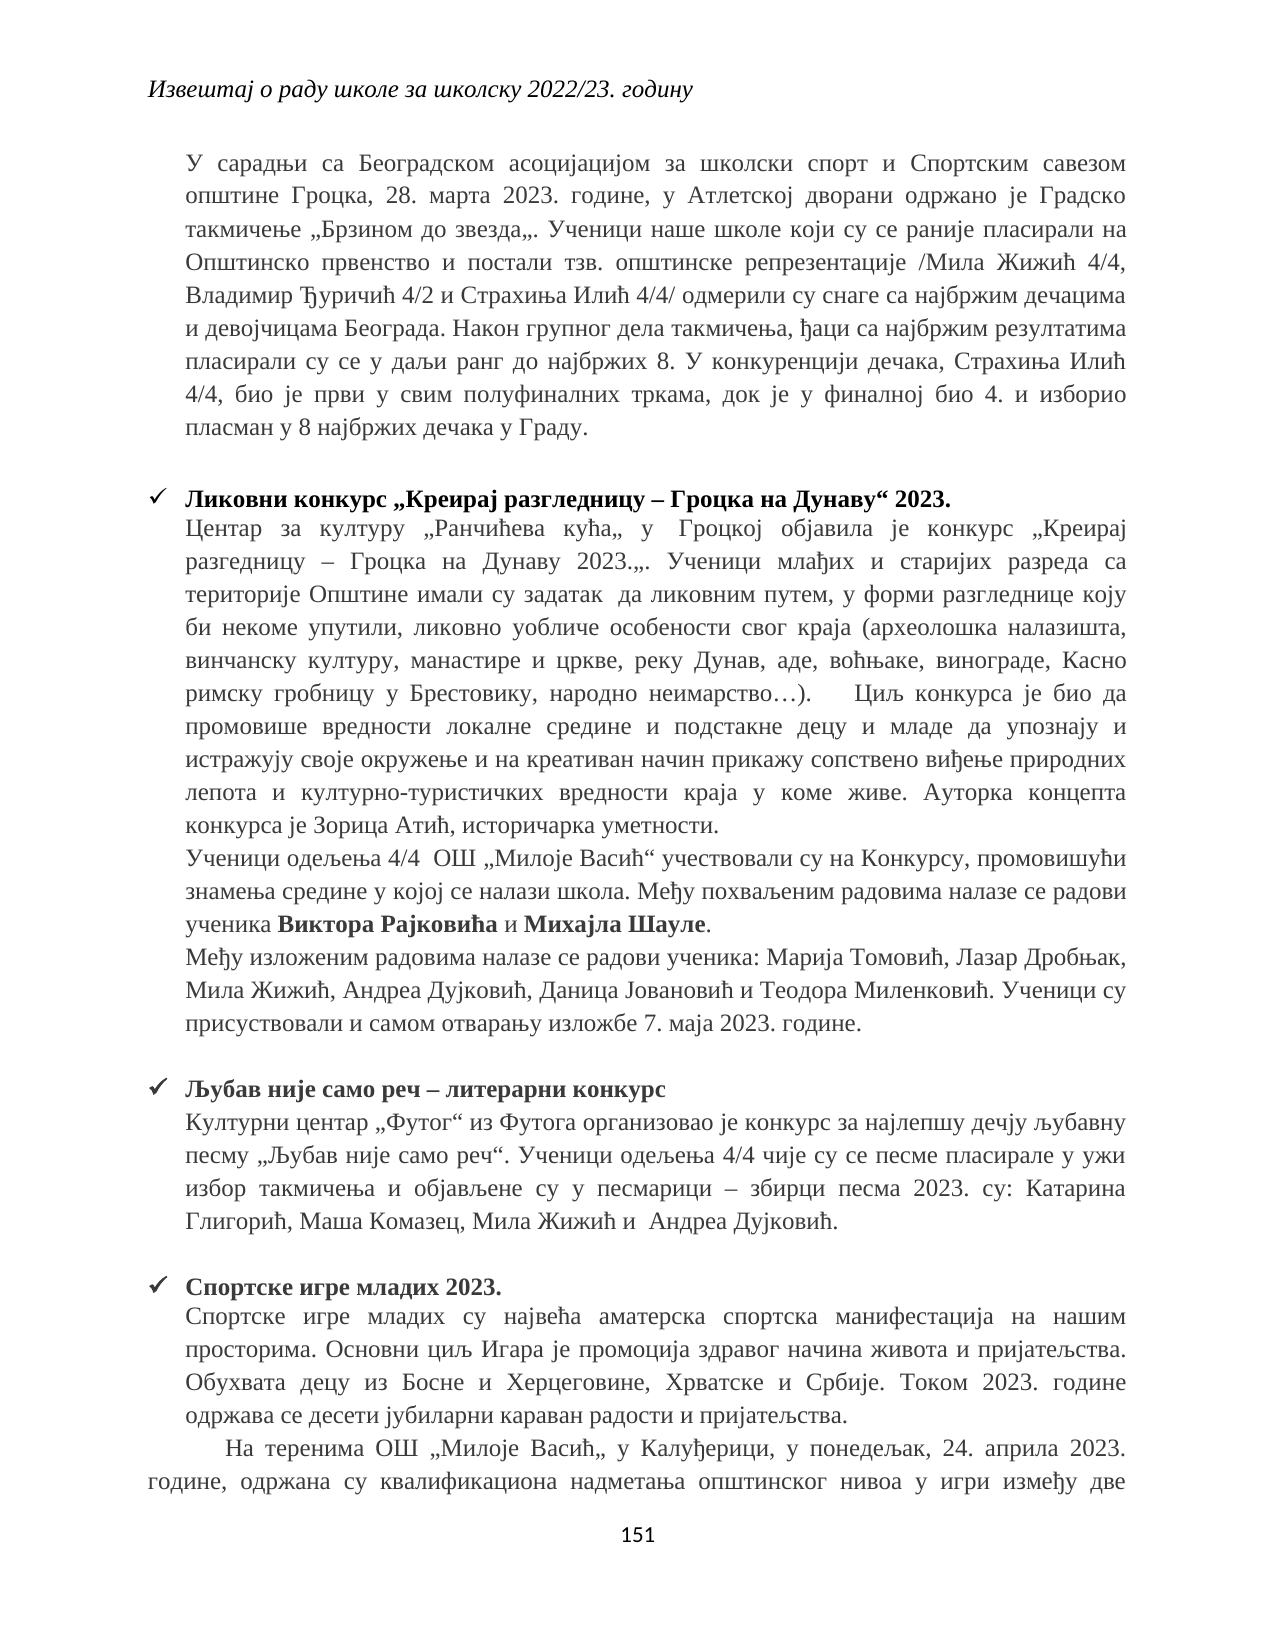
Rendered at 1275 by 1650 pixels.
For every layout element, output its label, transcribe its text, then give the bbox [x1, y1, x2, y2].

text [148, 1433, 1127, 1495]
text Међу изложеним радовима налазе се радови ученика: Марија Томовић, Лазар Дробњак, Мила Жижић, Андреа Дујковић, Даница Јовановић и Теодора Миленковић. Ученици су присуствовали и самом отварању изложбе 7. маја 2023. године. [185, 942, 1127, 1037]
subtitle Ликовни конкурс „Креирај разгледницу – Гроцка на Дунаву“ 2023. [148, 484, 1127, 513]
text Културни центар „Футог“ из Футога организовао је конкурс за најлепшу дечју љубавну песму „Љубав није само реч“. Ученици одељења 4/4 чије су се песме пласирале у ужи избор такмичења и објављене су у песмарици – збирци песма 2023. су: Катарина Глигорић, Маша Комазец, Мила Жижић и Андреа Дујковић. [185, 1107, 1127, 1235]
list Љубав није само реч – литерарни конкурс [148, 1074, 1127, 1103]
text Центар за културу „Ранчићева кућа„ у Гроцкој објавила је конкурс „Креирај разгедницу – Гроцка на Дунаву 2023.„. Ученици млађих и старијих разреда са територије Општине имали су задатак да ликовним путем, у форми разгледнице коју би некоме упутили, ликовно уобличе особености свог краја (археолошка налазишта, винчанску културу, манастире и цркве, реку Дунав, аде, воћњаке, винограде, Касно римску гробницу у Брестовику, народно неимарство…). Циљ конкурса је био да промовише вредности локалне средине и подстакне децу и младе да упознају и истражују своје окружење и на креативан начин прикажу сопствено виђење природних лепота и културно-туристичких вредности краја у коме живе. Ауторка концепта конкурса је Зорица Атић, историчарка уметности. [185, 513, 1127, 839]
list Спортске игре младих 2023. [148, 1272, 1127, 1301]
text Спортске игре младих су највећа аматерска спортска манифестација на нашим просторима. Основни циљ Игара је промоција здравог начина живота и пријатељства. Обухвата децу из Босне и Херцеговине, Хрватске и Србије. Током 2023. године одржава се десети јубиларни караван радости и пријатељства. [185, 1301, 1127, 1429]
text Ученици одељења 4/4 ОШ „Милоје Васић“ учествовали су на Конкурсу, промовишући знамења средине у којој се налази школа. Међу похваљеним радовима налазе се радови ученика Виктора Рајковића и Михајла Шауле. [185, 843, 1127, 938]
